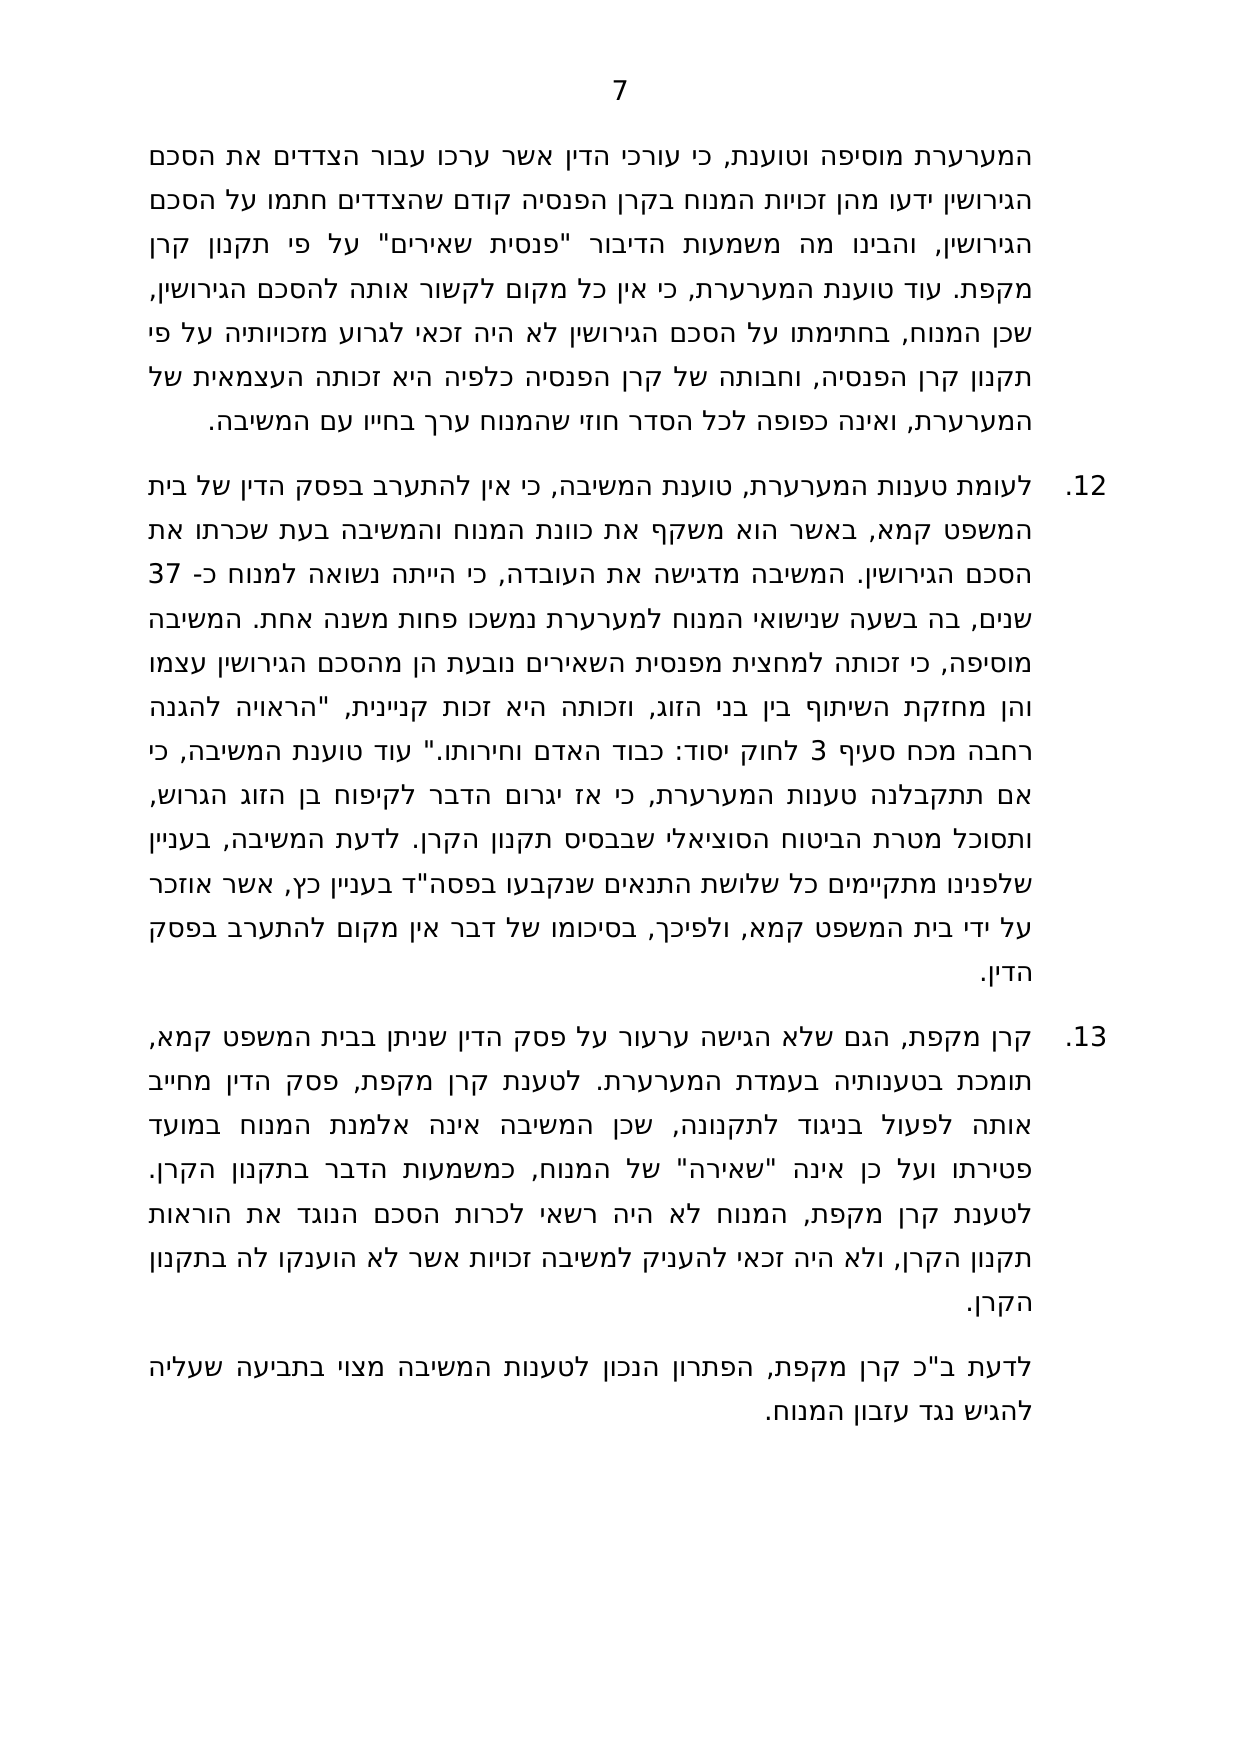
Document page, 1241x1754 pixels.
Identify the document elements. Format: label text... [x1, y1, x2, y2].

text לדעת ב"כ קרן מקפת, הפתרון הנכון לטענות המשיבה מצוי בתביעה שעליה להגיש נגד עזבון המנוח. [148, 1351, 1092, 1427]
text 13. קרן מקפת, הגם שלא הגישה ערעור על פסק הדין שניתן בבית המשפט קמא, תומכת בטענותיה בעמדת המערערת. לטענת קרן מקפת, פסק הדין מחייב אותה לפעול בניגוד לתקנונה, שכן המשיבה אינה אלמנת המנוח במועד פטירתו ועל כן אינה "שאירה" של המנוח, כמשמעות הדבר בתקנון הקרן. לטענת קרן מקפת, המנוח לא היה רשאי לכרות הסכם הנוגד את הוראות תקנון הקרן, ולא היה זכאי להעניק למשיבה זכויות אשר לא הוענקו לה בתקנון הקרן. [148, 1021, 1107, 1318]
text המערערת מוסיפה וטוענת, כי עורכי הדין אשר ערכו עבור הצדדים את הסכם הגירושין ידעו מהן זכויות המנוח בקרן הפנסיה קודם שהצדדים חתמו על הסכם הגירושין, והבינו מה משמעות הדיבור "פנסית שאירים" על פי תקנון קרן מקפת. עוד טוענת המערערת, כי אין כל מקום לקשור אותה להסכם הגירושין, שכן המנוח, בחתימתו על הסכם הגירושין לא היה זכאי לגרוע מזכויותיה על פי תקנון קרן הפנסיה, וחבותה של קרן הפנסיה כלפיה היא זכותה העצמאית של המערערת, ואינה כפופה לכל הסדר חוזי שהמנוח ערך בחייו עם המשיבה. [148, 140, 1033, 437]
text 12. לעומת טענות המערערת, טוענת המשיבה, כי אין להתערב בפסק הדין של בית המשפט קמא, באשר הוא משקף את כוונת המנוח והמשיבה בעת שכרתו את הסכם הגירושין. המשיבה מדגישה את העובדה, כי הייתה נשואה למנוח כ- 37 שנים, בה בשעה שנישואי המנוח למערערת נמשכו פחות משנה אחת. המשיבה מוסיפה, כי זכותה למחצית מפנסית השאירים נובעת הן מהסכם הגירושין עצמו והן מחזקת השיתוף בין בני הזוג, וזכותה היא זכות קניינית, "הראויה להגנה רחבה מכח סעיף 3 לחוק יסוד: כבוד האדם וחירותו." עוד טוענת המשיבה, כי אם תתקבלנה טענות המערערת, כי אז יגרום הדבר לקיפוח בן הזוג הגרוש, ותסוכל מטרת הביטוח הסוציאלי שבבסיס תקנון הקרן. לדעת המשיבה, בעניין שלפנינו מתקיימים כל שלושת התנאים שנקבעו בפסה"ד בעניין כץ, אשר אוזכר על ידי בית המשפט קמא, ולפיכך, בסיכומו של דבר אין מקום להתערב בפסק הדין. [148, 470, 1107, 988]
